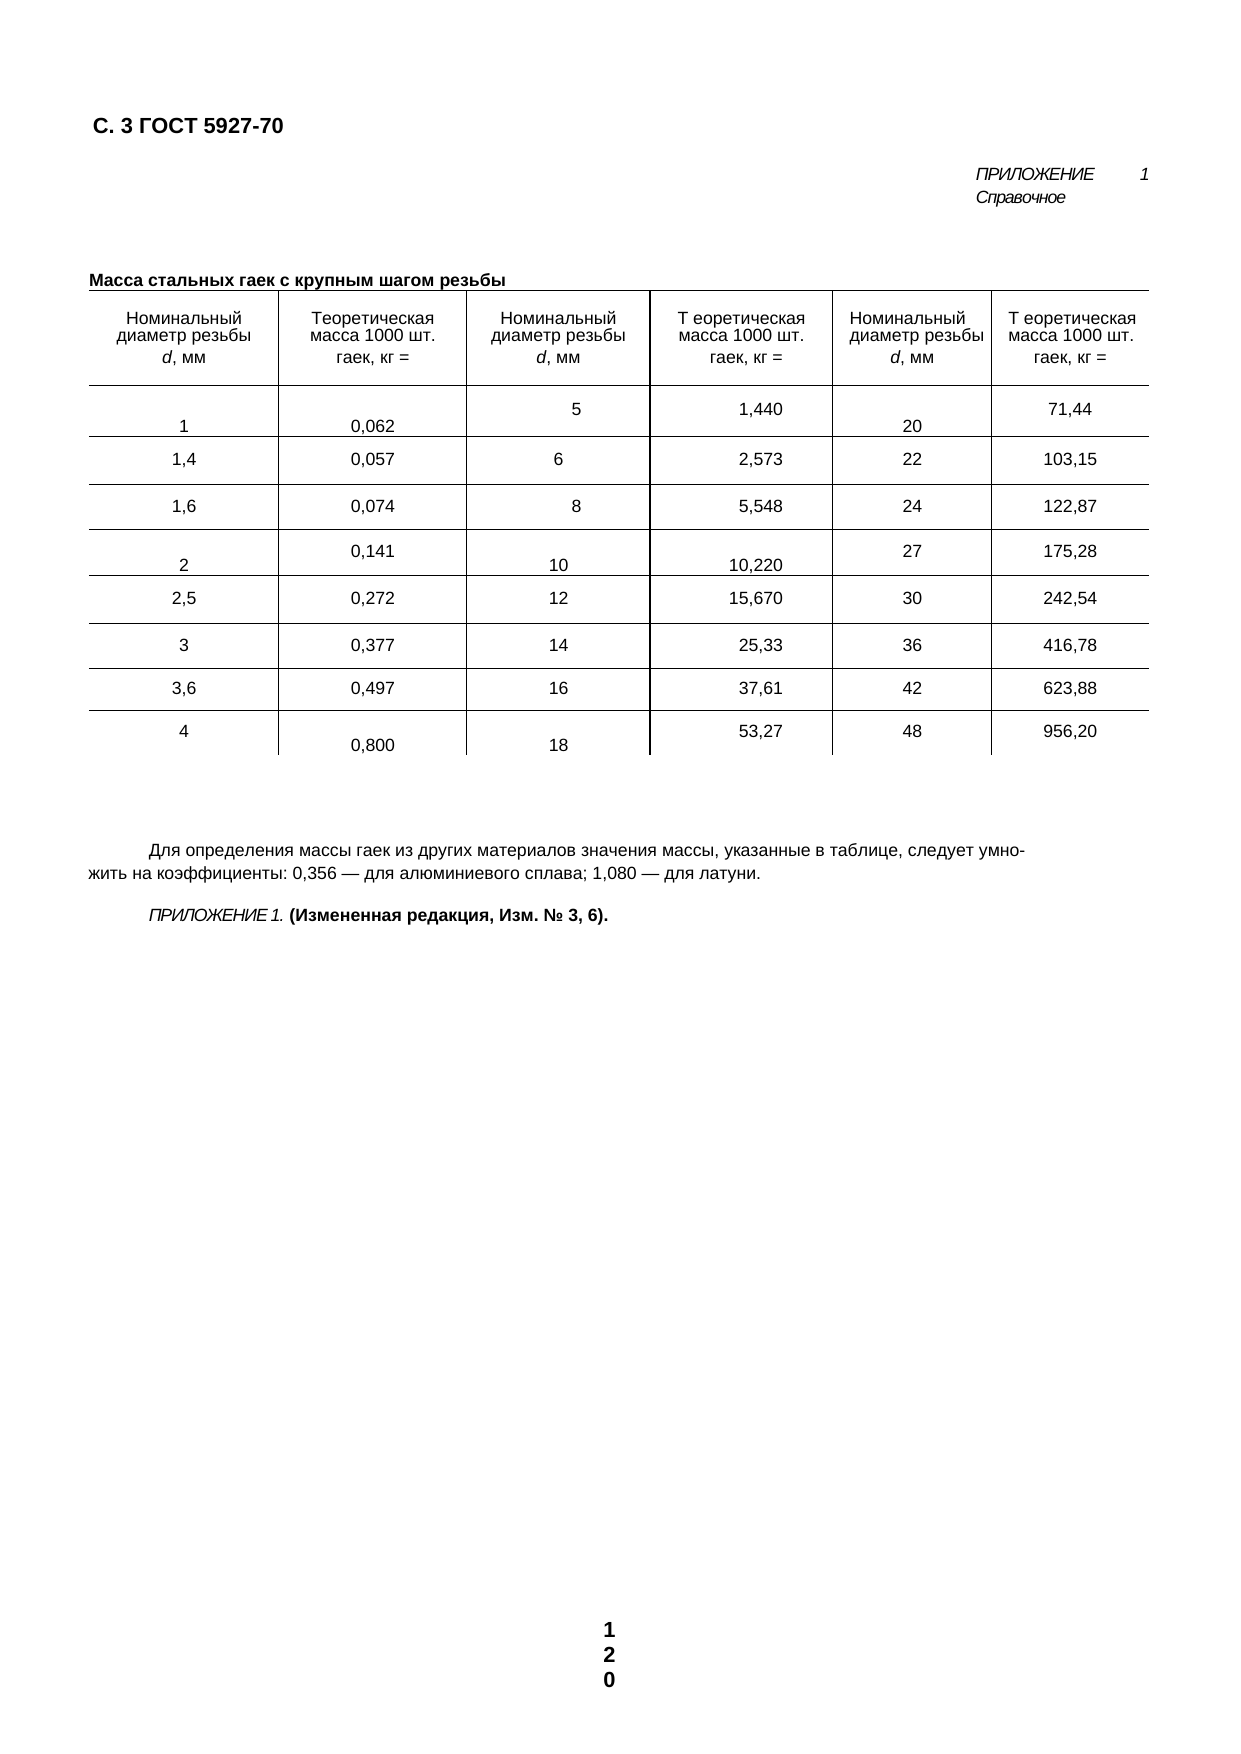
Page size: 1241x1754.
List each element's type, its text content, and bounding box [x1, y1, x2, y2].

table_cell 10 [467, 530, 649, 575]
table_cell диаметр резьбы [89, 328, 278, 350]
table_cell 36 [833, 624, 991, 667]
table_cell 175,28 [992, 530, 1149, 575]
table_cell 242,54 [992, 576, 1149, 623]
table_cell 24 [833, 485, 991, 529]
table_cell 5 [467, 386, 649, 436]
table_cell 2 [89, 530, 278, 575]
table_cell 0,074 [279, 485, 466, 529]
table_cell 42 [833, 669, 991, 709]
table_cell 3,6 [89, 669, 278, 709]
table_cell 16 [467, 669, 649, 709]
table_header Теоретическая [279, 291, 466, 328]
table_cell 14 [467, 624, 649, 667]
table_cell 0,057 [279, 437, 466, 484]
text Масса стальных гаек с крупным шагом резьбы [89, 273, 1149, 290]
table_cell 623,88 [992, 669, 1149, 709]
table_cell 71,44 [992, 386, 1149, 436]
table_cell гаек, кг = [279, 350, 466, 384]
text Для определения массы гаек из других материалов значения массы, указанные в таблице, следует умно- жить на коэффициенты: 0,356 — для алюминиевого сплава; 1,080 — для латуни. [88, 838, 1149, 884]
table_cell гаек, кг = [651, 350, 832, 384]
table_cell 15,670 [651, 576, 832, 623]
table_cell 22 [833, 437, 991, 484]
table_cell 0,062 [279, 386, 466, 436]
table_header Номинальный [467, 291, 649, 328]
table_cell 37,61 [651, 669, 832, 709]
table_cell 30 [833, 576, 991, 623]
table_cell 48 [833, 711, 991, 754]
table_cell 25,33 [651, 624, 832, 667]
table_cell 2,573 [651, 437, 832, 484]
table_cell d, мм [89, 350, 278, 384]
table_cell диаметр резьбы [833, 328, 991, 350]
table_header Т еоретическая [992, 291, 1149, 328]
table_cell 27 [833, 530, 991, 575]
text ПРИЛОЖЕНИЕ 1. (Измененная редакция, Изм. № 3, 6). [88, 907, 1149, 925]
table_cell d, мм [833, 350, 991, 384]
table_cell 0,800 [279, 711, 466, 754]
table_cell 4 [89, 711, 278, 754]
table_cell 122,87 [992, 485, 1149, 529]
table_cell 956,20 [992, 711, 1149, 754]
table_cell 18 [467, 711, 649, 754]
table_cell масса 1000 шт. [651, 328, 832, 350]
table_cell 2,5 [89, 576, 278, 623]
table_cell 0,377 [279, 624, 466, 667]
table_cell 1,440 [651, 386, 832, 436]
table_cell 103,15 [992, 437, 1149, 484]
table_cell 6 [467, 437, 649, 484]
table_cell 416,78 [992, 624, 1149, 667]
table_cell 8 [467, 485, 649, 529]
text ПРИЛОЖЕНИЕ 1 Справочное [976, 162, 1149, 208]
table_cell 5,548 [651, 485, 832, 529]
table_cell 1 [89, 386, 278, 436]
table_cell 10,220 [651, 530, 832, 575]
table_cell 0,141 [279, 530, 466, 575]
table_cell 0,497 [279, 669, 466, 709]
table_cell d, мм [467, 350, 649, 384]
table_cell диаметр резьбы [467, 328, 649, 350]
table_header Номинальный [833, 291, 991, 328]
table_cell 1,6 [89, 485, 278, 529]
table_cell 53,27 [651, 711, 832, 754]
table_cell 1,4 [89, 437, 278, 484]
table_cell 12 [467, 576, 649, 623]
table_cell гаек, кг = [992, 350, 1149, 384]
table_cell 20 [833, 386, 991, 436]
table_cell 0,272 [279, 576, 466, 623]
table_cell масса 1000 шт. [279, 328, 466, 350]
table_cell 3 [89, 624, 278, 667]
table_header Т еоретическая [651, 291, 832, 328]
table_cell масса 1000 шт. [992, 328, 1149, 350]
table_header Номинальный [89, 291, 278, 328]
